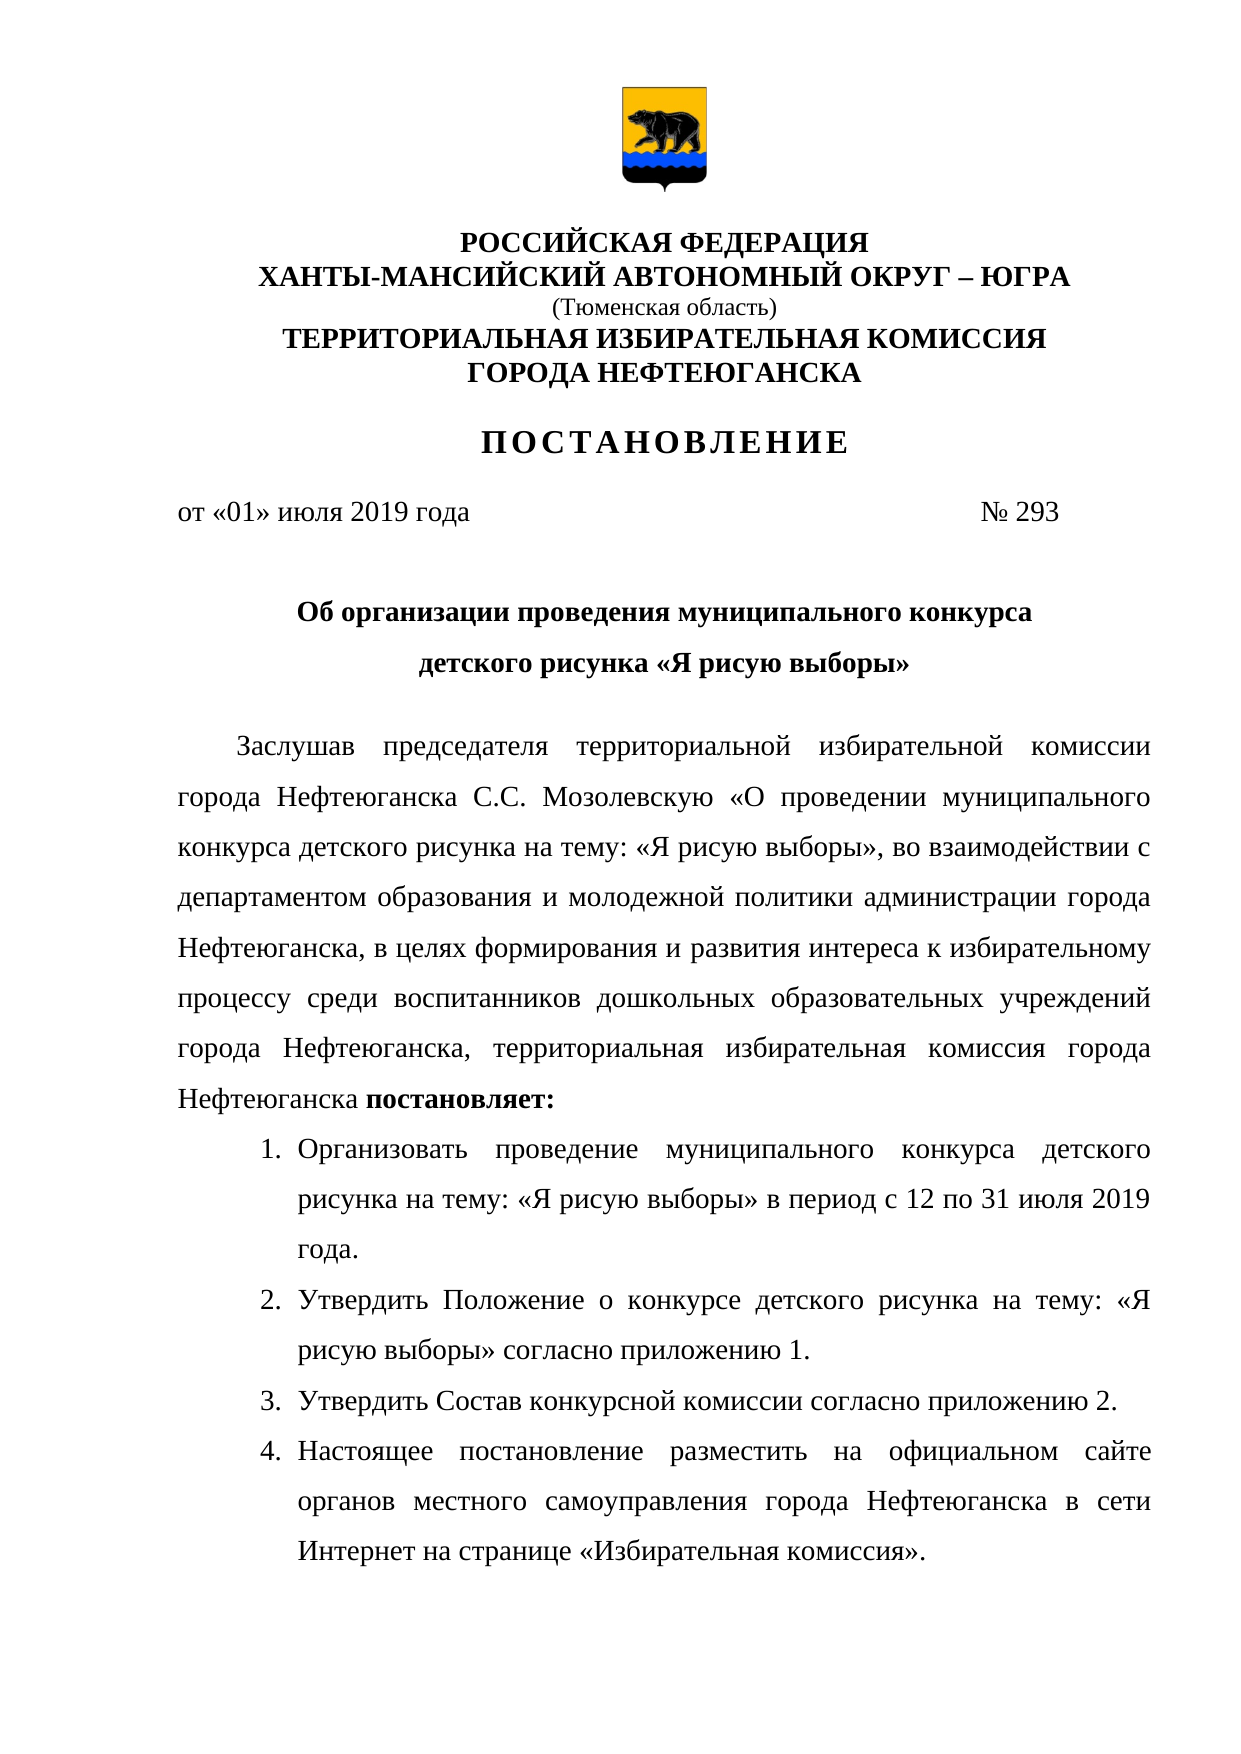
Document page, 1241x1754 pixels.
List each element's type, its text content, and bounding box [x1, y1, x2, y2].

picture [622, 59, 707, 192]
list Утвердить Состав конкурсной комиссии согласно приложению 2. [260, 1383, 1152, 1416]
list Настоящее постановление разместить на официальном сайте органов местного самоуправления города Нефтеюганска в сети Интернет на странице «Избирательная комиссия». [260, 1433, 1152, 1567]
list Утвердить Положение о конкурсе детского рисунка на тему: «Я рисую выборы» согласно приложению 1. [260, 1282, 1152, 1366]
text РОССИЙСКАЯ ФЕДЕРАЦИЯ [177, 225, 1152, 259]
text ХАНТЫ-МАНСИЙСКИЙ АВТОНОМНЫЙ ОКРУГ – ЮГРА [177, 259, 1152, 292]
text ПОСТАНОВЛЕНИЕ [177, 422, 1152, 460]
text (Тюменская область) [177, 292, 1152, 321]
text ГОРОДА НЕФТЕЮГАНСКА [177, 355, 1152, 388]
text ТЕРРИТОРИАЛЬНАЯ ИЗБИРАТЕЛЬНАЯ КОМИССИЯ [177, 321, 1152, 355]
text детского рисунка «Я рисую выборы» [177, 645, 1152, 678]
text Об организации проведения муниципального конкурса [177, 594, 1152, 628]
list Организовать проведение муниципального конкурса детского рисунка на тему: «Я рисую выборы» в период с 12 по 31 июля 2019 года. [260, 1131, 1152, 1265]
text от «01» июля 2019 года № 293 [177, 494, 1152, 527]
text Заслушав председателя территориальной избирательной комиссии города Нефтеюганска С.С. Мозолевскую «О проведении муниципального конкурса детского рисунка на тему: «Я рисую выборы», во взаимодействии с департаментом образования и молодежной политики администрации города Нефтеюганска, в целях формирования и развития интереса к избирательному процессу среди воспитанников дошкольных образовательных учреждений города Нефтеюганска, территориальная избирательная комиссия города Нефтеюганска постановляет: [177, 728, 1152, 1114]
